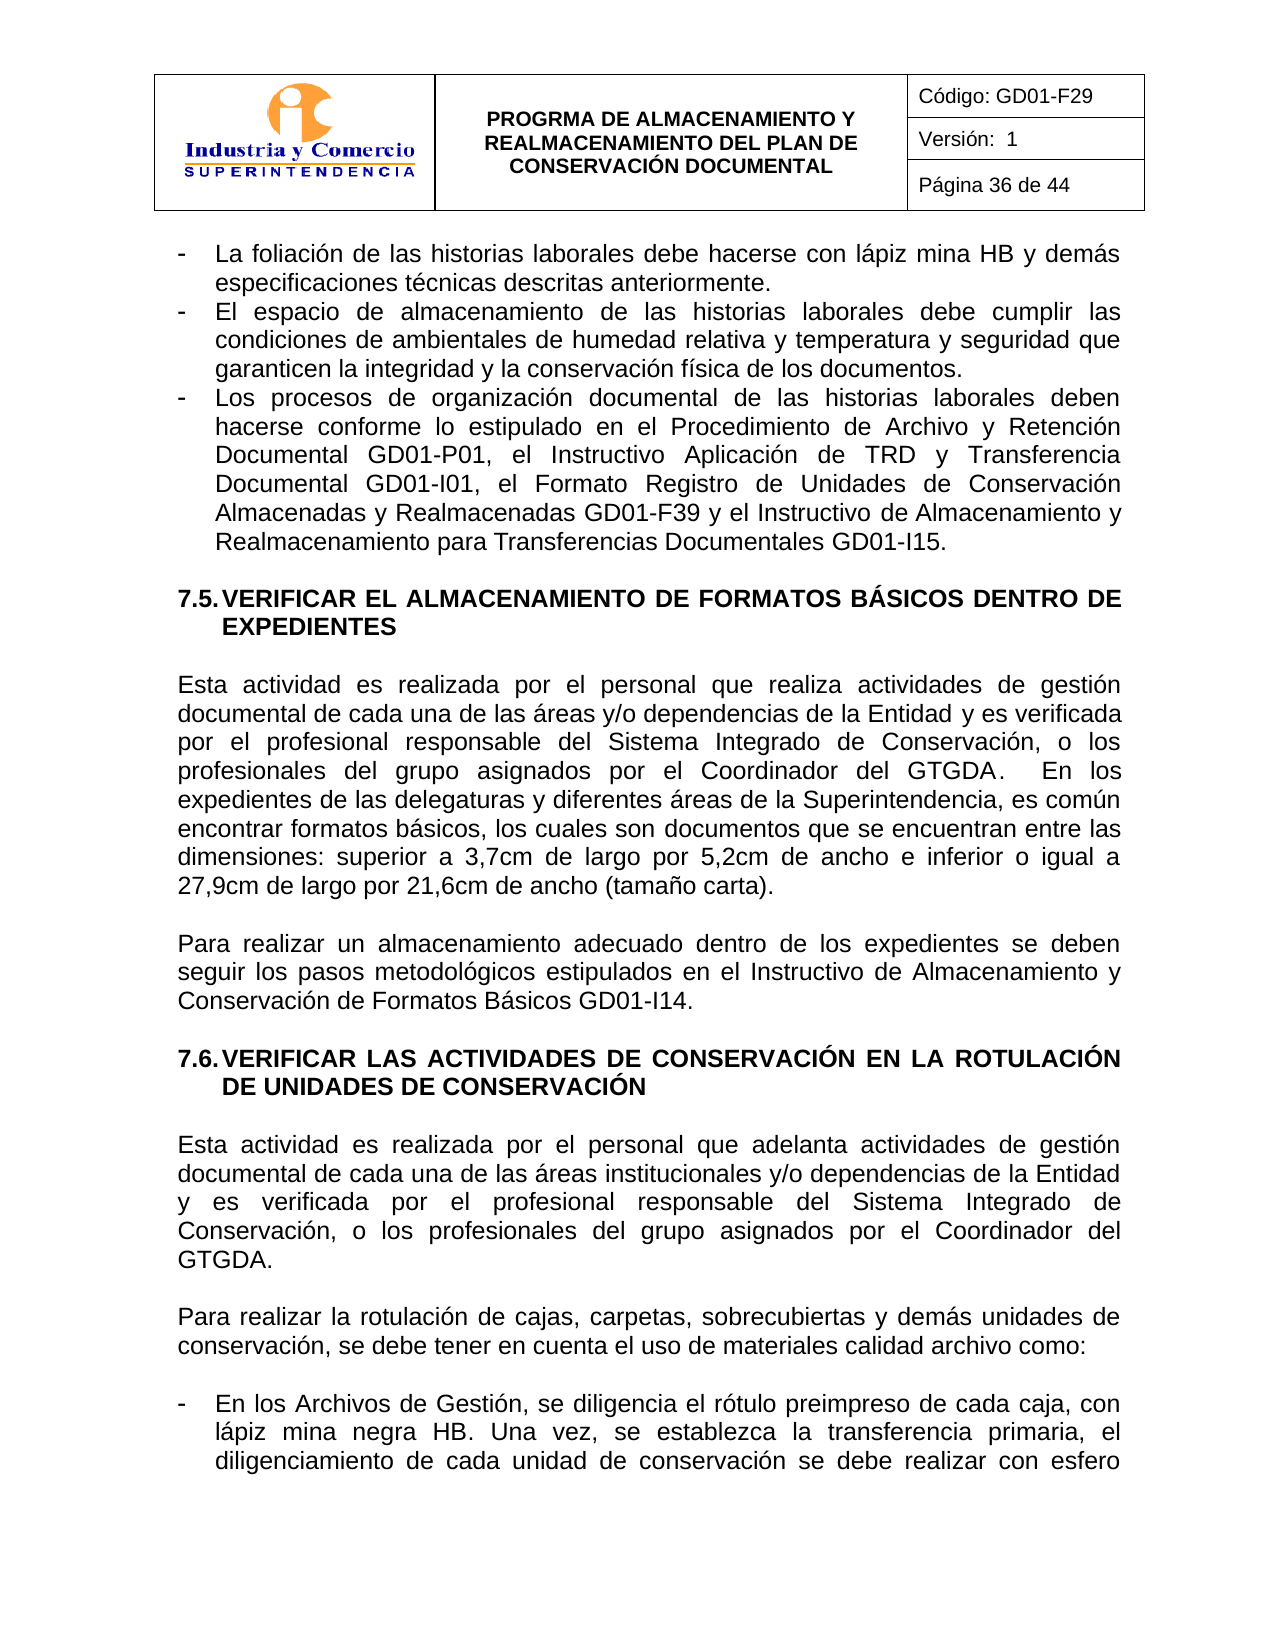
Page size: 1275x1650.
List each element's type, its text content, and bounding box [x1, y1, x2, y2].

list VERIFICAR LAS ACTIVIDADES DE CONSERVACIÓN EN LA ROTULACIÓN DE UNIDADES DE CONSERVACIÓN [177, 1043, 1122, 1101]
text Esta actividad es realizada por el personal que realiza actividades de gestión documental de cada una de las áreas y/o dependencias de la Entidad y es verificada por el profesional responsable del Sistema Integrado de Conservación, o los profesionales del grupo asignados por el Coordinador del GTGDA. En los expedientes de las delegaturas y diferentes áreas de la Superintendencia, es común encontrar formatos básicos, los cuales son documentos que se encuentran entre las dimensiones: superior a 3,7cm de largo por 5,2cm de ancho e inferior o igual a 27,9cm de largo por 21,6cm de ancho (tamaño carta). [177, 670, 1122, 900]
picture [184, 80, 417, 182]
text Para realizar un almacenamiento adecuado dentro de los expedientes se deben seguir los pasos metodológicos estipulados en el Instructivo de Almacenamiento y Conservación de Formatos Básicos GD01-I14. [177, 928, 1122, 1015]
list La foliación de las historias laborales debe hacerse con lápiz mina HB y demás especificaciones técnicas descritas anteriormente. [177, 239, 1122, 297]
list VERIFICAR EL ALMACENAMIENTO DE FORMATOS BÁSICOS DENTRO DE EXPEDIENTES [177, 583, 1122, 641]
list El espacio de almacenamiento de las historias laborales debe cumplir las condiciones de ambientales de humedad relativa y temperatura y seguridad que garanticen la integridad y la conservación física de los documentos. [177, 297, 1122, 383]
text Para realizar la rotulación de cajas, carpetas, sobrecubiertas y demás unidades de conservación, se debe tener en cuenta el uso de materiales calidad archivo como: [177, 1302, 1122, 1360]
list Los procesos de organización documental de las historias laborales deben hacerse conforme lo estipulado en el Procedimiento de Archivo y Retención Documental GD01-P01, el Instructivo Aplicación de TRD y Transferencia Documental GD01-I01, el Formato Registro de Unidades de Conservación Almacenadas y Realmacenadas GD01-F39 y el Instructivo de Almacenamiento y Realmacenamiento para Transferencias Documentales GD01-I15. [177, 383, 1122, 556]
text Esta actividad es realizada por el personal que adelanta actividades de gestión documental de cada una de las áreas institucionales y/o dependencias de la Entidad y es verificada por el profesional responsable del Sistema Integrado de Conservación, o los profesionales del grupo asignados por el Coordinador del GTGDA. [177, 1130, 1122, 1273]
